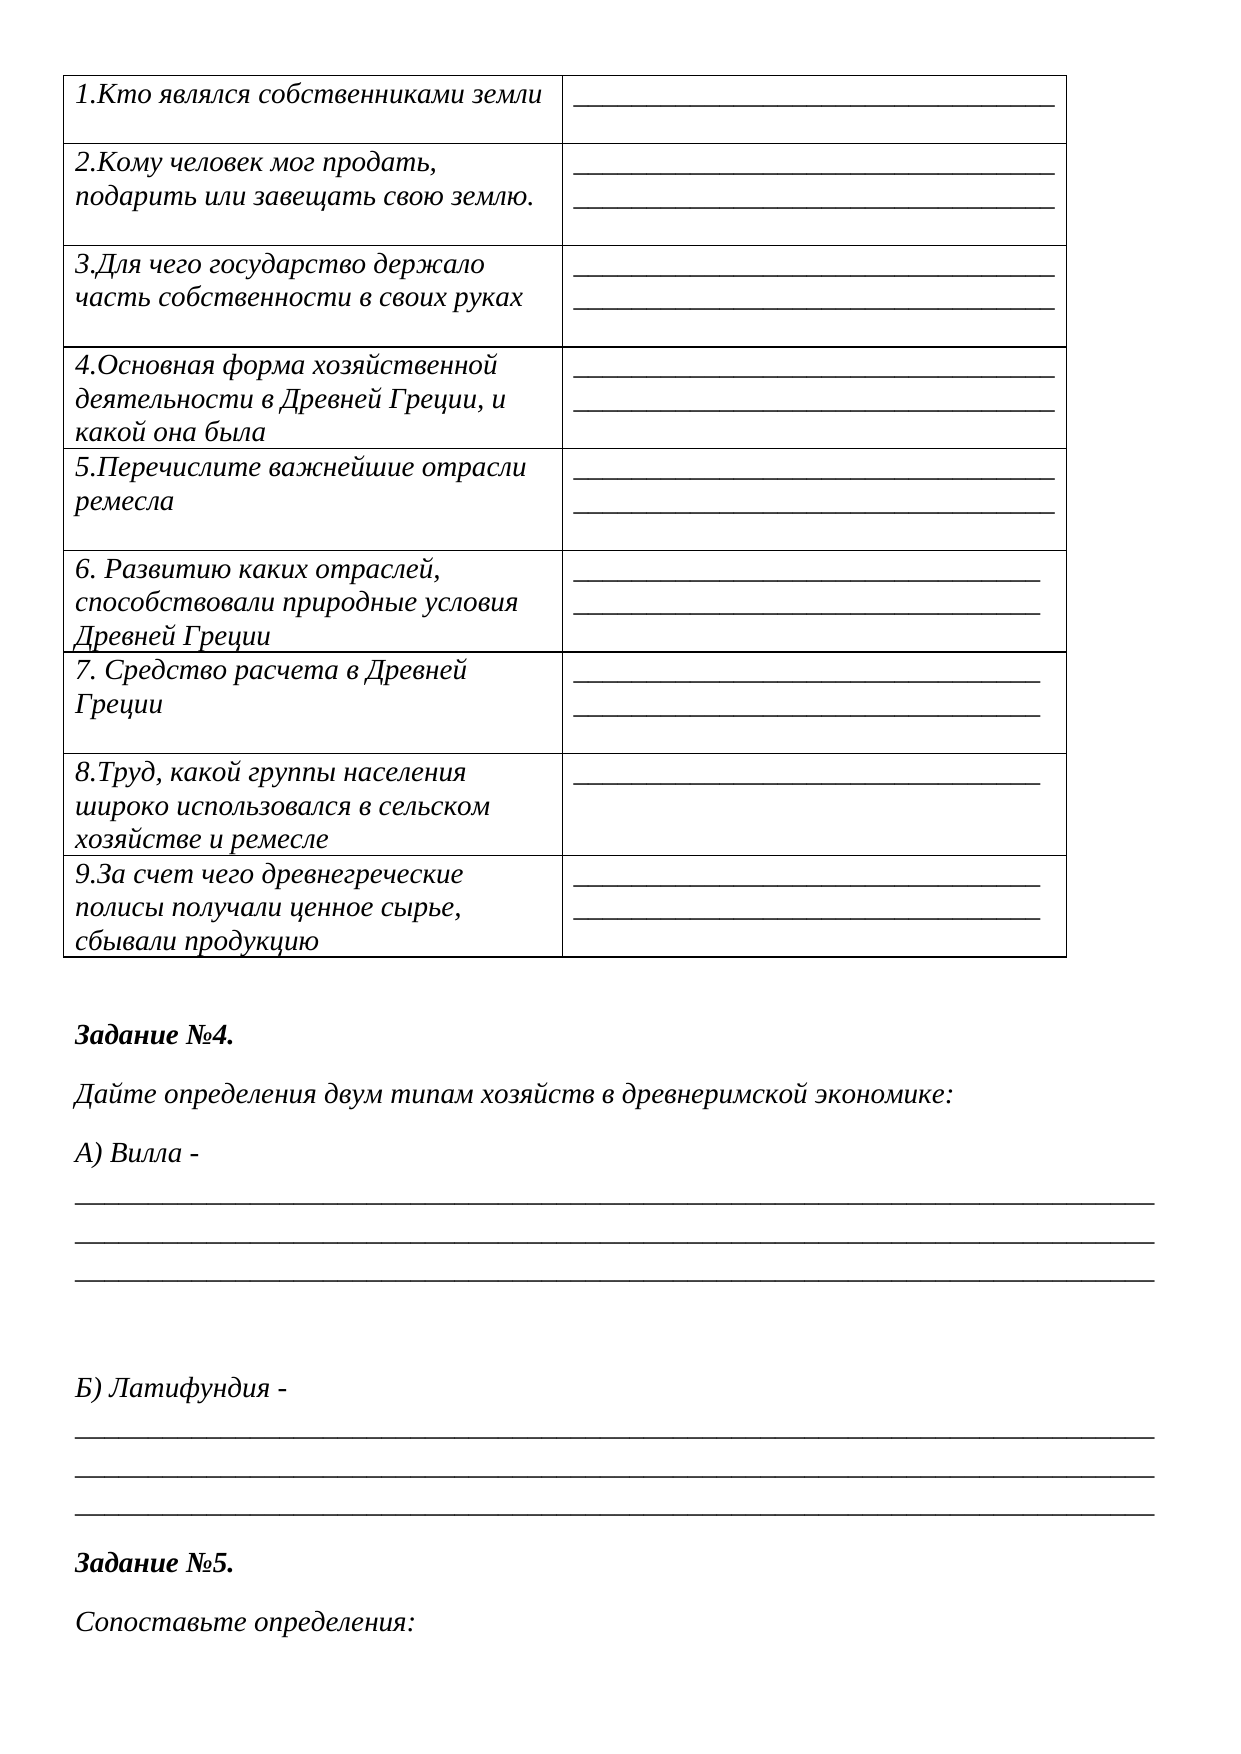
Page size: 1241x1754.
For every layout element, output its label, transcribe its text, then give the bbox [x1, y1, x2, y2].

table_cell _________________________________ _________________________________ [563, 144, 1066, 245]
table_cell 7. Средство расчета в Древней Греции [64, 653, 562, 753]
text Б) Латифундия - ______________________________________________________________________________________________________________________________________________________________________________________________________________________________ [75, 1370, 1165, 1519]
table_cell ________________________________ [563, 754, 1066, 855]
table_cell 5.Перечислите важнейшие отрасли ремесла [64, 449, 562, 550]
table_cell ________________________________ ________________________________ [563, 653, 1066, 753]
table_cell ________________________________ ________________________________ [563, 551, 1066, 651]
table_cell 9.За счет чего древнегреческие полисы получали ценное сырье, сбывали продукцию [64, 856, 562, 956]
table_cell 3.Для чего государство держало часть собственности в своих руках [64, 246, 562, 346]
table_header _________________________________ [563, 76, 1066, 143]
text Задание №4. [75, 1017, 1165, 1050]
table_cell 6. Развитию каких отраслей, способствовали природные условия Древней Греции [64, 551, 562, 651]
table_cell _________________________________ _________________________________ [563, 348, 1066, 448]
table_cell 8.Труд, какой группы населения широко использовался в сельском хозяйстве и ремесле [64, 754, 562, 855]
text Сопоставьте определения: [75, 1604, 1165, 1638]
text Дайте определения двум типам хозяйств в древнеримской экономике: [75, 1076, 1165, 1110]
table_cell 4.Основная форма хозяйственной деятельности в Древней Греции, и какой она была [64, 348, 562, 448]
table_cell 2.Кому человек мог продать, подарить или завещать свою землю. [64, 144, 562, 245]
table_cell _________________________________ _________________________________ [563, 449, 1066, 550]
table_header 1.Кто являлся собственниками земли [64, 76, 562, 143]
text Задание №5. [75, 1545, 1165, 1578]
table_cell _________________________________ _________________________________ [563, 246, 1066, 346]
table_cell ________________________________ ________________________________ [563, 856, 1066, 956]
text А) Вилла - ______________________________________________________________________________________________________________________________________________________________________________________________________________________________ [75, 1136, 1165, 1285]
